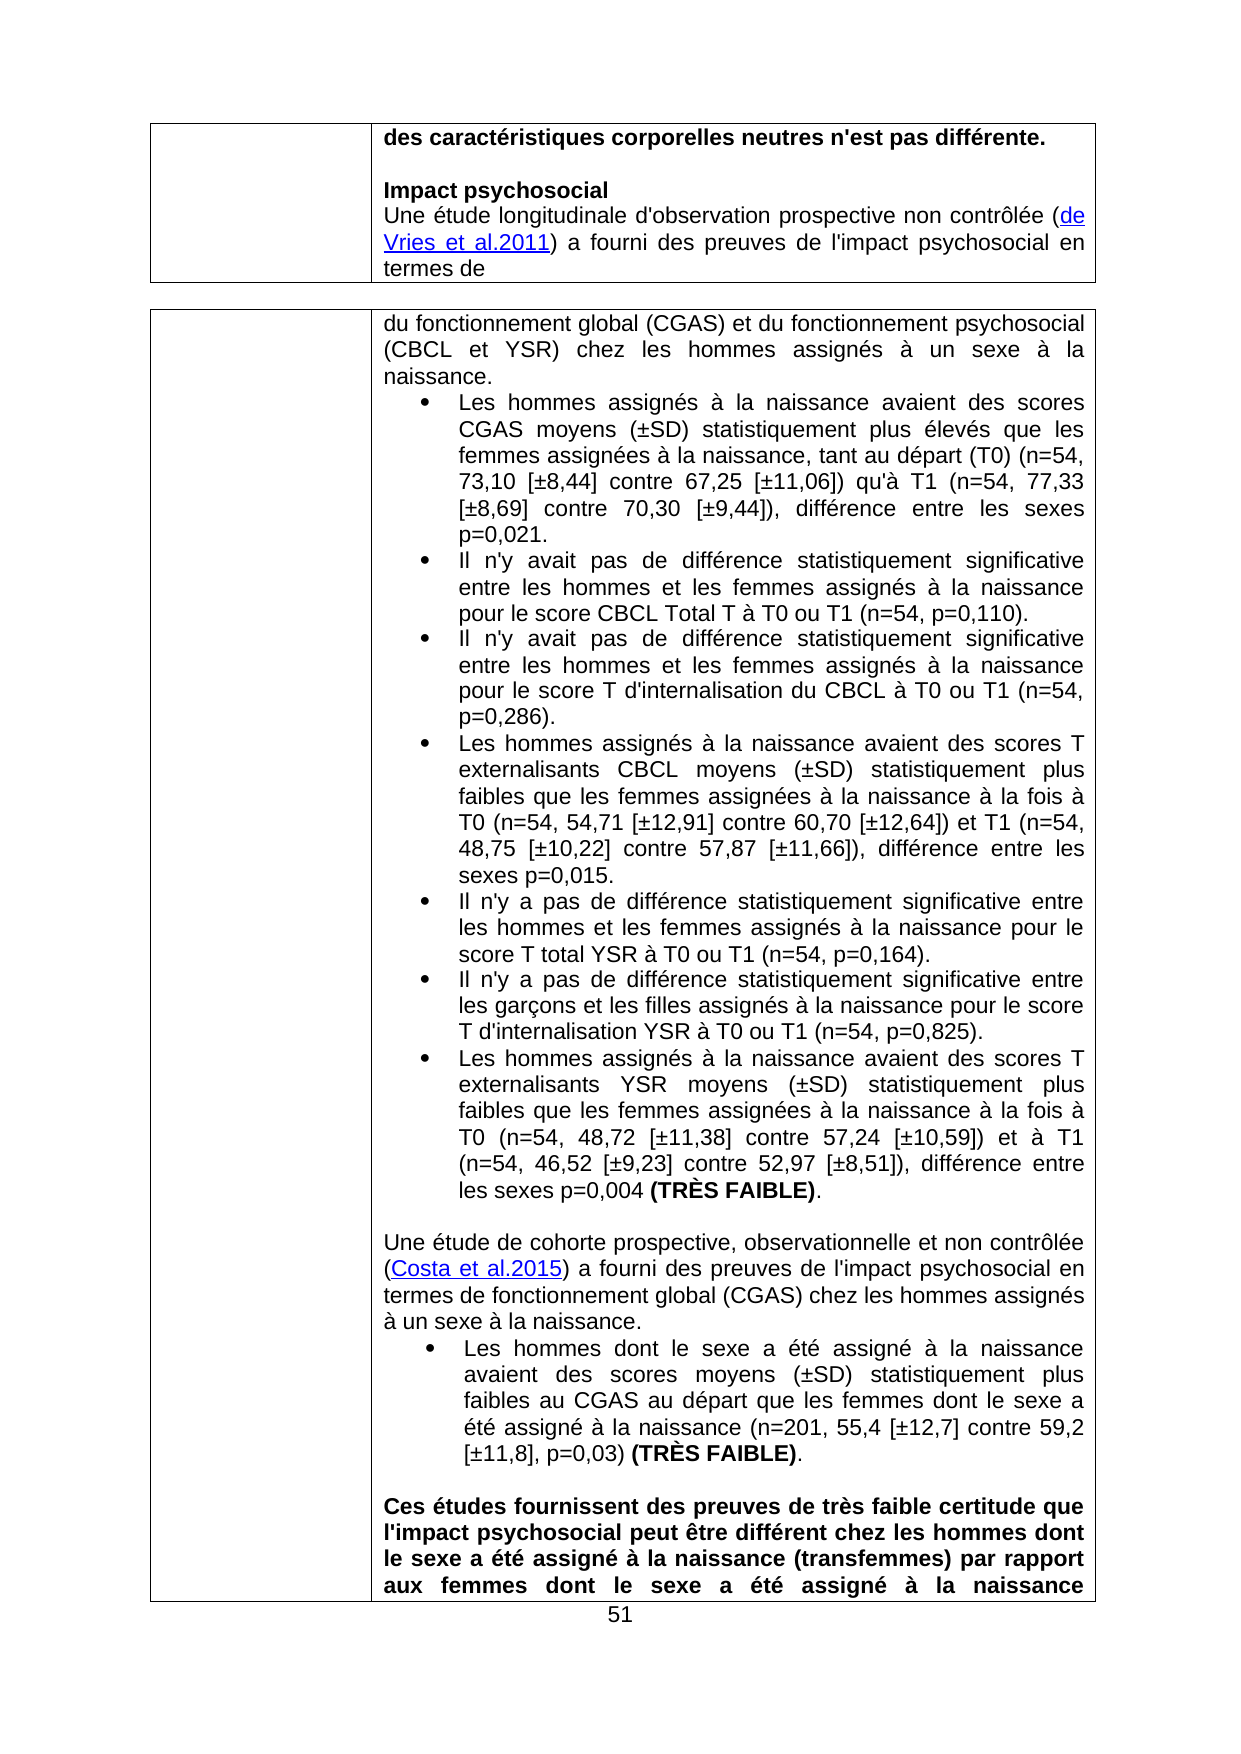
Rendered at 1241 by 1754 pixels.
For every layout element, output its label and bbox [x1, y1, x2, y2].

table_header [372, 310, 1095, 1601]
table_header [151, 124, 371, 282]
table_header [372, 124, 1095, 282]
table_header [151, 310, 371, 1601]
